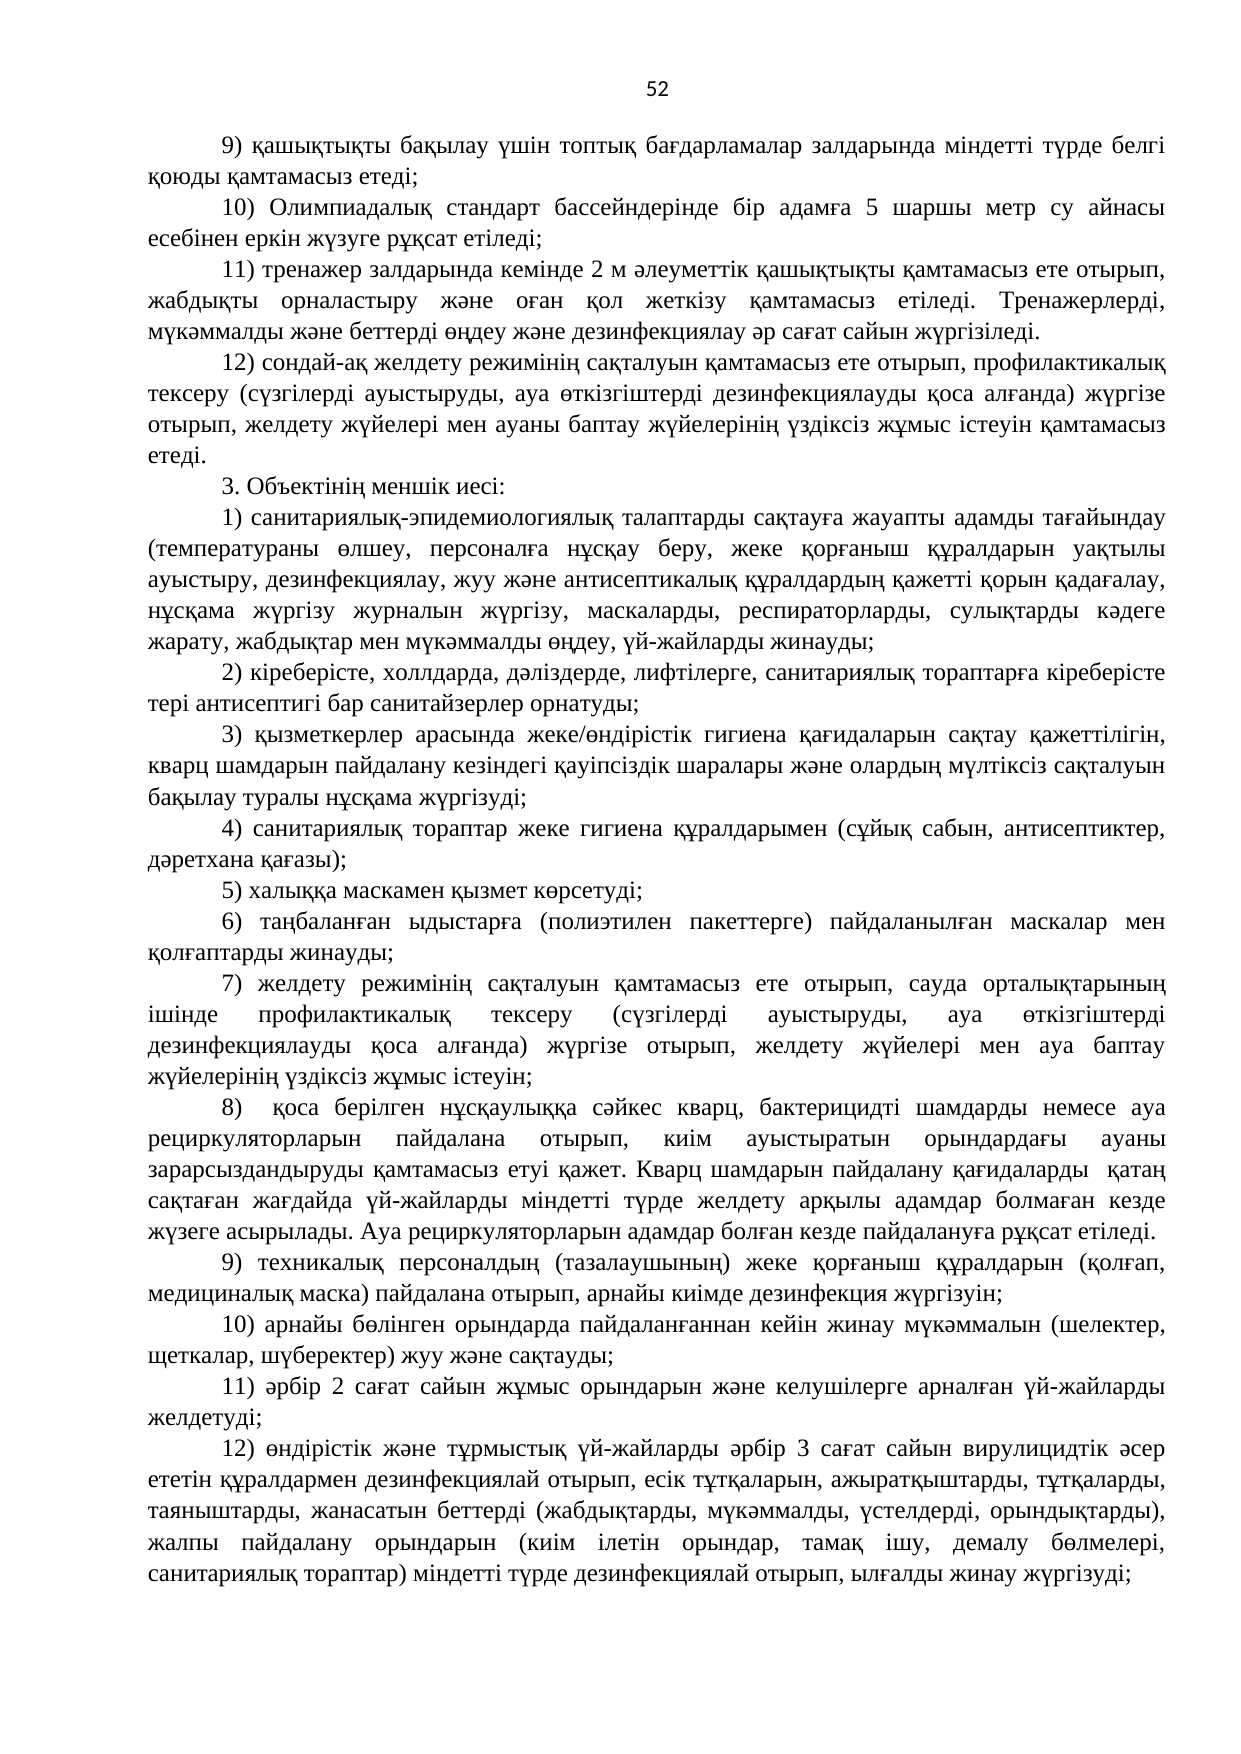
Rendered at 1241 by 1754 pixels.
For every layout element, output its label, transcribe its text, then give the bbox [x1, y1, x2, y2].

text 7) желдету режимінің сақталуын қамтамасыз ете отырып, сауда орталықтарының ішінде профилактикалық тексеру (сүзгілерді ауыстыруды, ауа өткізгіштерді дезинфекциялауды қоса алғанда) жүргізе отырып, желдету жүйелері мен ауа баптау жүйелерінің үздіксіз жұмыс істеуін; [148, 968, 1167, 1090]
text 10) Олимпиадалық стандарт бассейндерінде бір адамға 5 шаршы метр су айнасы есебінен еркін жүзуге рұқсат етіледі; [148, 192, 1167, 252]
text 8) қоса берілген нұсқаулыққа сәйкес кварц, бактерицидті шамдарды немесе ауа рециркуляторларын пайдалана отырып, киім ауыстыратын орындардағы ауаны зарарсыздандыруды қамтамасыз етуі қажет. Кварц шамдарын пайдалану қағидаларды қатаң сақтаған жағдайда үй-жайларды міндетті түрде желдету арқылы адамдар болмаған кезде жүзеге асырылады. Ауа рециркуляторларын адамдар болған кезде пайдалануға рұқсат етіледі. [148, 1092, 1167, 1245]
text 3. Объектінің меншік иесі: [148, 471, 1167, 500]
text 12) өндірістік және тұрмыстық үй-жайларды әрбір 3 сағат сайын вирулицидтік әсер ететін құралдармен дезинфекциялай отырып, есік тұтқаларын, ажыратқыштарды, тұтқаларды, таяныштарды, жанасатын беттерді (жабдықтарды, мүкәммалды, үстелдерді, орындықтарды), жалпы пайдалану орындарын (киім ілетін орындар, тамақ ішу, демалу бөлмелері, санитариялық тораптар) міндетті түрде дезинфекциялай отырып, ылғалды жинау жүргізуді; [148, 1433, 1167, 1586]
text 1) санитариялық-эпидемиологиялық талаптарды сақтауға жауапты адамды тағайындау (температураны өлшеу, персоналға нұсқау беру, жеке қорғаныш құралдарын уақтылы ауыстыру, дезинфекциялау, жуу және антисептикалық құралдардың қажетті қорын қадағалау, нұсқама жүргізу журналын жүргізу, маскаларды, респираторларды, сулықтарды кәдеге жарату, жабдықтар мен мүкәммалды өңдеу, үй-жайларды жинауды; [148, 502, 1167, 655]
text 6) таңбаланған ыдыстарға (полиэтилен пакеттерге) пайдаланылған маскалар мен қолғаптарды жинауды; [148, 906, 1167, 966]
text 11) тренажер залдарында кемінде 2 м әлеуметтік қашықтықты қамтамасыз ете отырып, жабдықты орналастыру және оған қол жеткізу қамтамасыз етіледі. Тренажерлерді, мүкәммалды және беттерді өңдеу және дезинфекциялау әр сағат сайын жүргізіледі. [148, 254, 1167, 345]
text 4) санитариялық тораптар жеке гигиена құралдарымен (сұйық сабын, антисептиктер, дәретхана қағазы); [148, 813, 1167, 872]
text 11) әрбір 2 сағат сайын жұмыс орындарын және келушілерге арналған үй-жайларды желдетуді; [148, 1371, 1167, 1431]
text 12) сондай-ақ желдету режимінің сақталуын қамтамасыз ете отырып, профилактикалық тексеру (сүзгілерді ауыстыруды, ауа өткізгіштерді дезинфекциялауды қоса алғанда) жүргізе отырып, желдету жүйелері мен ауаны баптау жүйелерінің үздіксіз жұмыс істеуін қамтамасыз етеді. [148, 347, 1167, 469]
text 2) кіреберісте, холлдарда, дәліздерде, лифтілерге, санитариялық тораптарға кіреберісте тері антисептигі бар санитайзерлер орнатуды; [148, 657, 1167, 717]
text 10) арнайы бөлінген орындарда пайдаланғаннан кейін жинау мүкәммалын (шелектер, щеткалар, шүберектер) жуу және сақтауды; [148, 1309, 1167, 1369]
text 9) техникалық персоналдың (тазалаушының) жеке қорғаныш құралдарын (қолғап, медициналық маска) пайдалана отырып, арнайы киімде дезинфекция жүргізуін; [148, 1247, 1167, 1307]
text 9) қашықтықты бақылау үшін топтық бағдарламалар залдарында міндетті түрде белгі қоюды қамтамасыз етеді; [148, 130, 1167, 189]
text 3) қызметкерлер арасында жеке/өндірістік гигиена қағидаларын сақтау қажеттілігін, кварц шамдарын пайдалану кезіндегі қауіпсіздік шаралары және олардың мүлтіксіз сақталуын бақылау туралы нұсқама жүргізуді; [148, 719, 1167, 810]
text 5) халыққа маскамен қызмет көрсетуді; [148, 875, 1167, 903]
